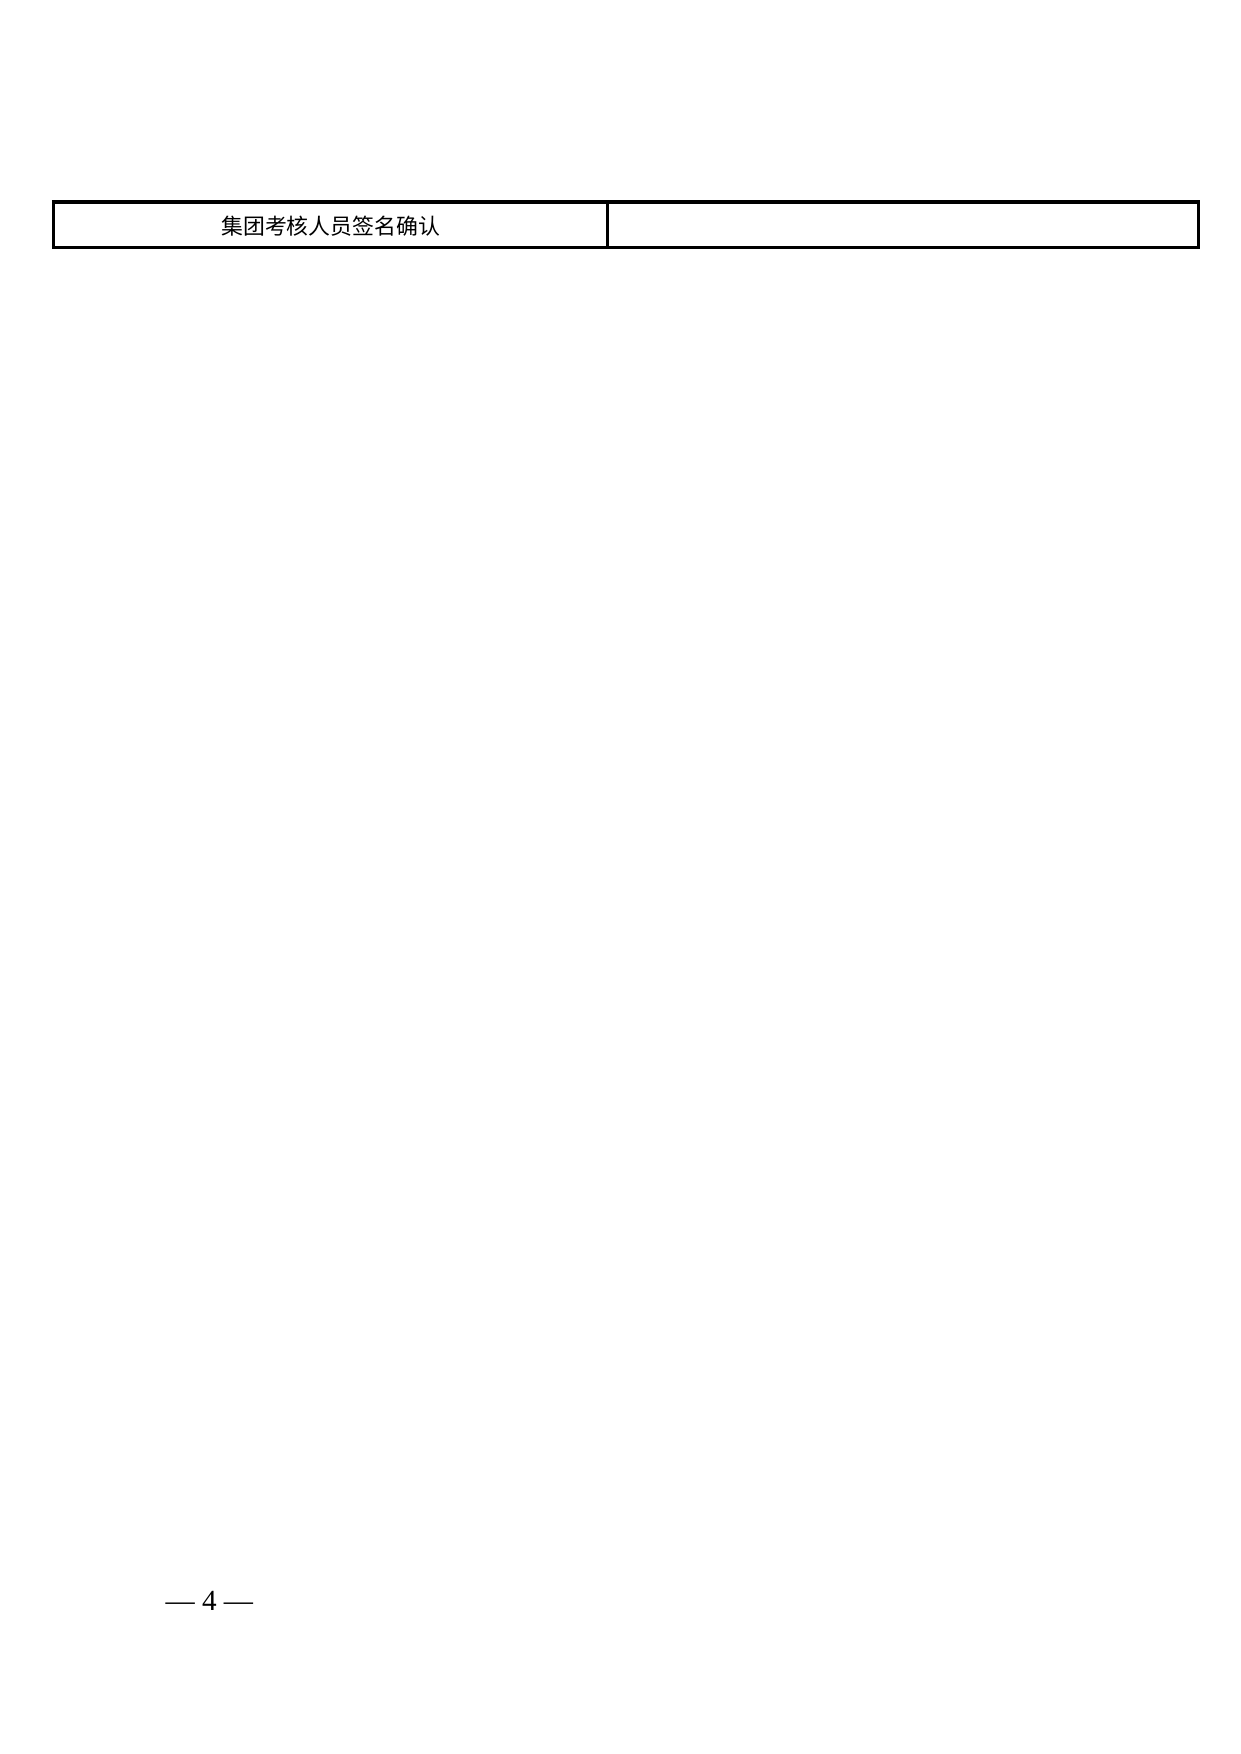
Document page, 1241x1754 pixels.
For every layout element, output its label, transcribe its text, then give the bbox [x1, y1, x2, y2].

table_cell [609, 204, 1197, 246]
table_cell 集团考核人员签名确认 [55, 204, 606, 246]
